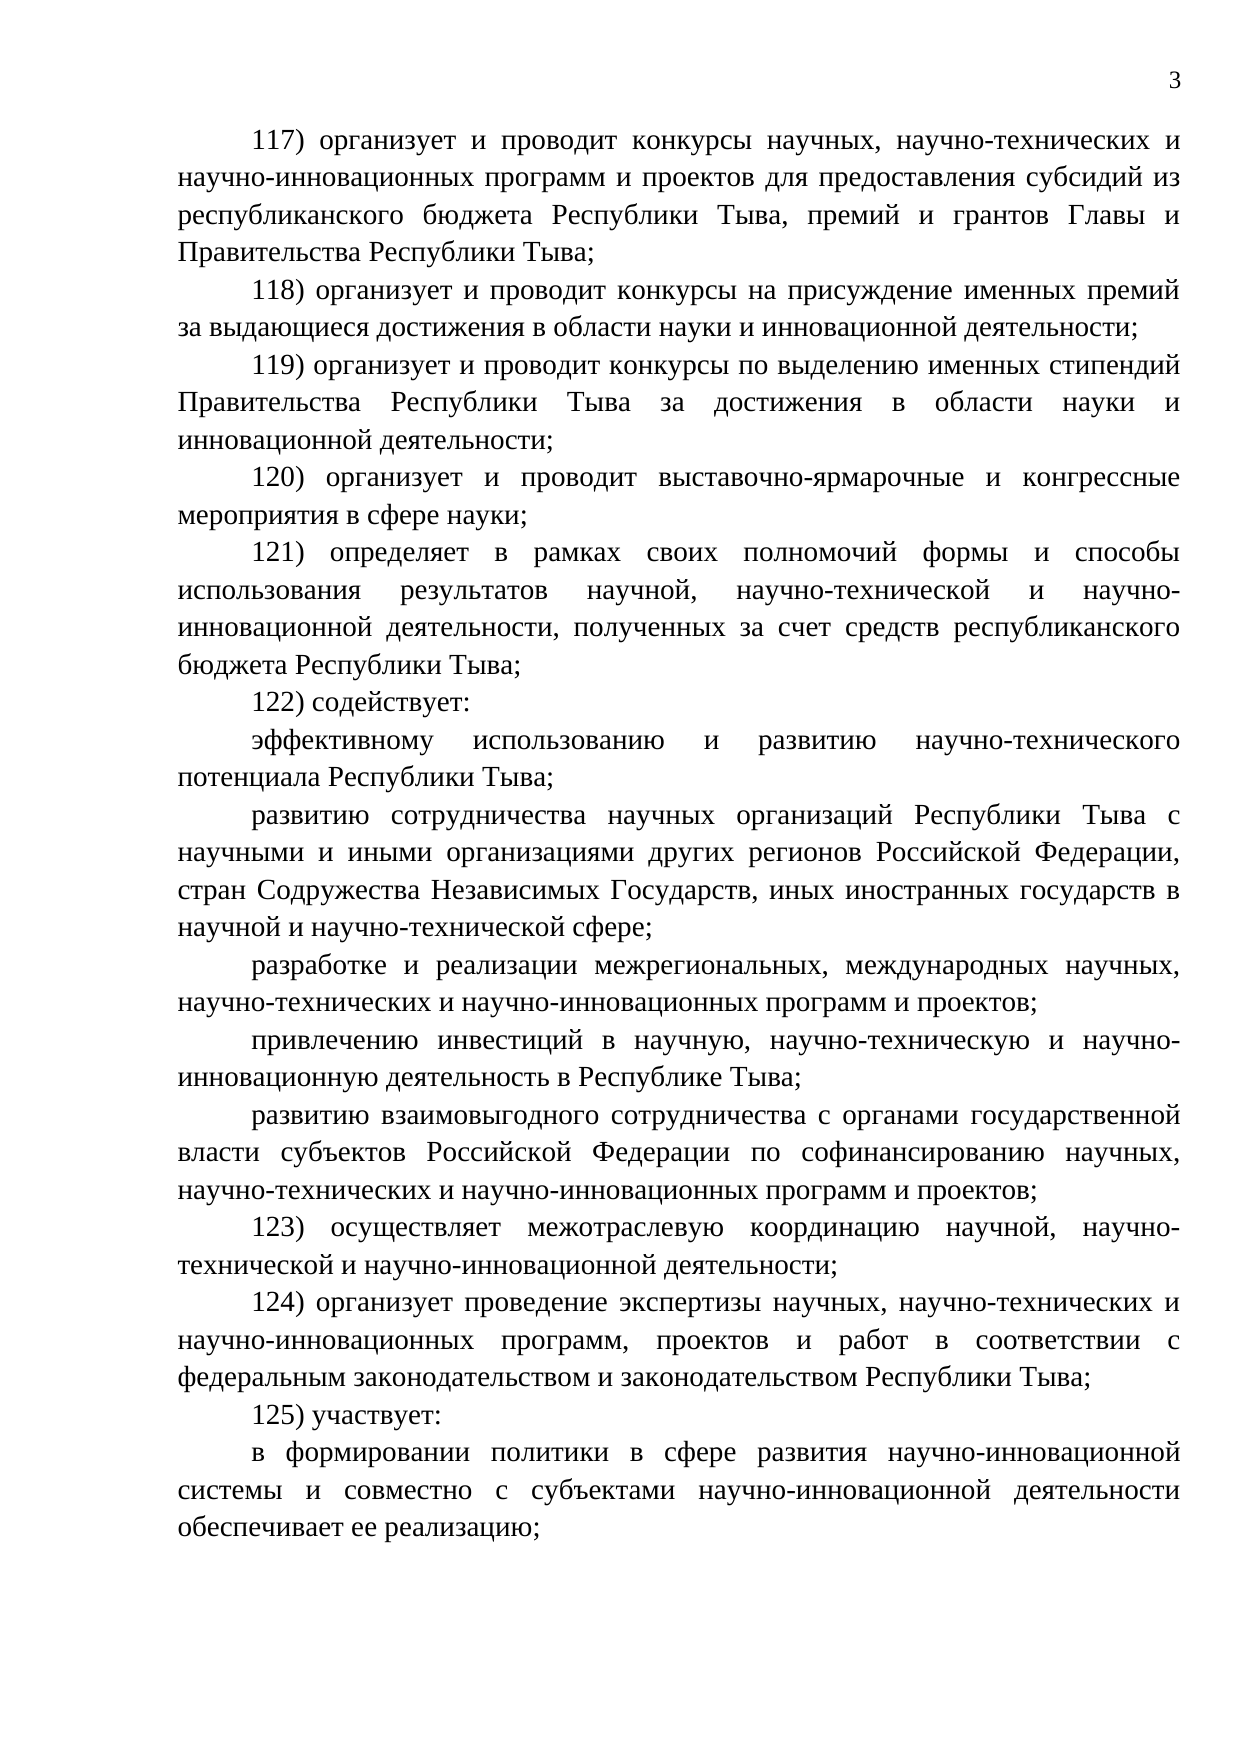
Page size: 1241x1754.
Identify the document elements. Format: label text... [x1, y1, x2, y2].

text в формировании политики в сфере развития научно-инновационной системы и совместно с субъектами научно-инновационной деятельности обеспечивает ее реализацию; [177, 1431, 1181, 1543]
text 118) организует и проводит конкурсы на присуждение именных премий за выдающиеся достижения в области науки и инновационной деятельности; [177, 268, 1181, 343]
text эффективному использованию и развитию научно-технического потенциала Республики Тыва; [177, 718, 1181, 793]
text 123) осуществляет межотраслевую координацию научной, научно-технической и научно-инновационной деятельности; [177, 1206, 1181, 1281]
text 121) определяет в рамках своих полномочий формы и способы использования результатов научной, научно-технической и научно-инновационной деятельности, полученных за счет средств республиканского бюджета Республики Тыва; [177, 531, 1181, 681]
text 122) содействует: [177, 681, 1181, 718]
text разработке и реализации межрегиональных, международных научных, научно-технических и научно-инновационных программ и проектов; [177, 943, 1181, 1018]
text 124) организует проведение экспертизы научных, научно-технических и научно-инновационных программ, проектов и работ в соответствии с федеральным законодательством и законодательством Республики Тыва; [177, 1281, 1181, 1393]
text 119) организует и проводит конкурсы по выделению именных стипендий Правительства Республики Тыва за достижения в области науки и инновационной деятельности; [177, 343, 1181, 456]
text развитию взаимовыгодного сотрудничества с органами государственной власти субъектов Российской Федерации по софинансированию научных, научно-технических и научно-инновационных программ и проектов; [177, 1093, 1181, 1206]
text привлечению инвестиций в научную, научно-техническую и научно-инновационную деятельность в Республике Тыва; [177, 1018, 1181, 1093]
text развитию сотрудничества научных организаций Республики Тыва с научными и иными организациями других регионов Российской Федерации, стран Содружества Независимых Государств, иных иностранных государств в научной и научно-технической сфере; [177, 793, 1181, 943]
text 125) участвует: [177, 1393, 1181, 1431]
text 117) организует и проводит конкурсы научных, научно-технических и научно-инновационных программ и проектов для предоставления субсидий из республиканского бюджета Республики Тыва, премий и грантов Главы и Правительства Республики Тыва; [177, 118, 1181, 268]
text 120) организует и проводит выставочно-ярмарочные и конгрессные мероприятия в сфере науки; [177, 456, 1181, 531]
